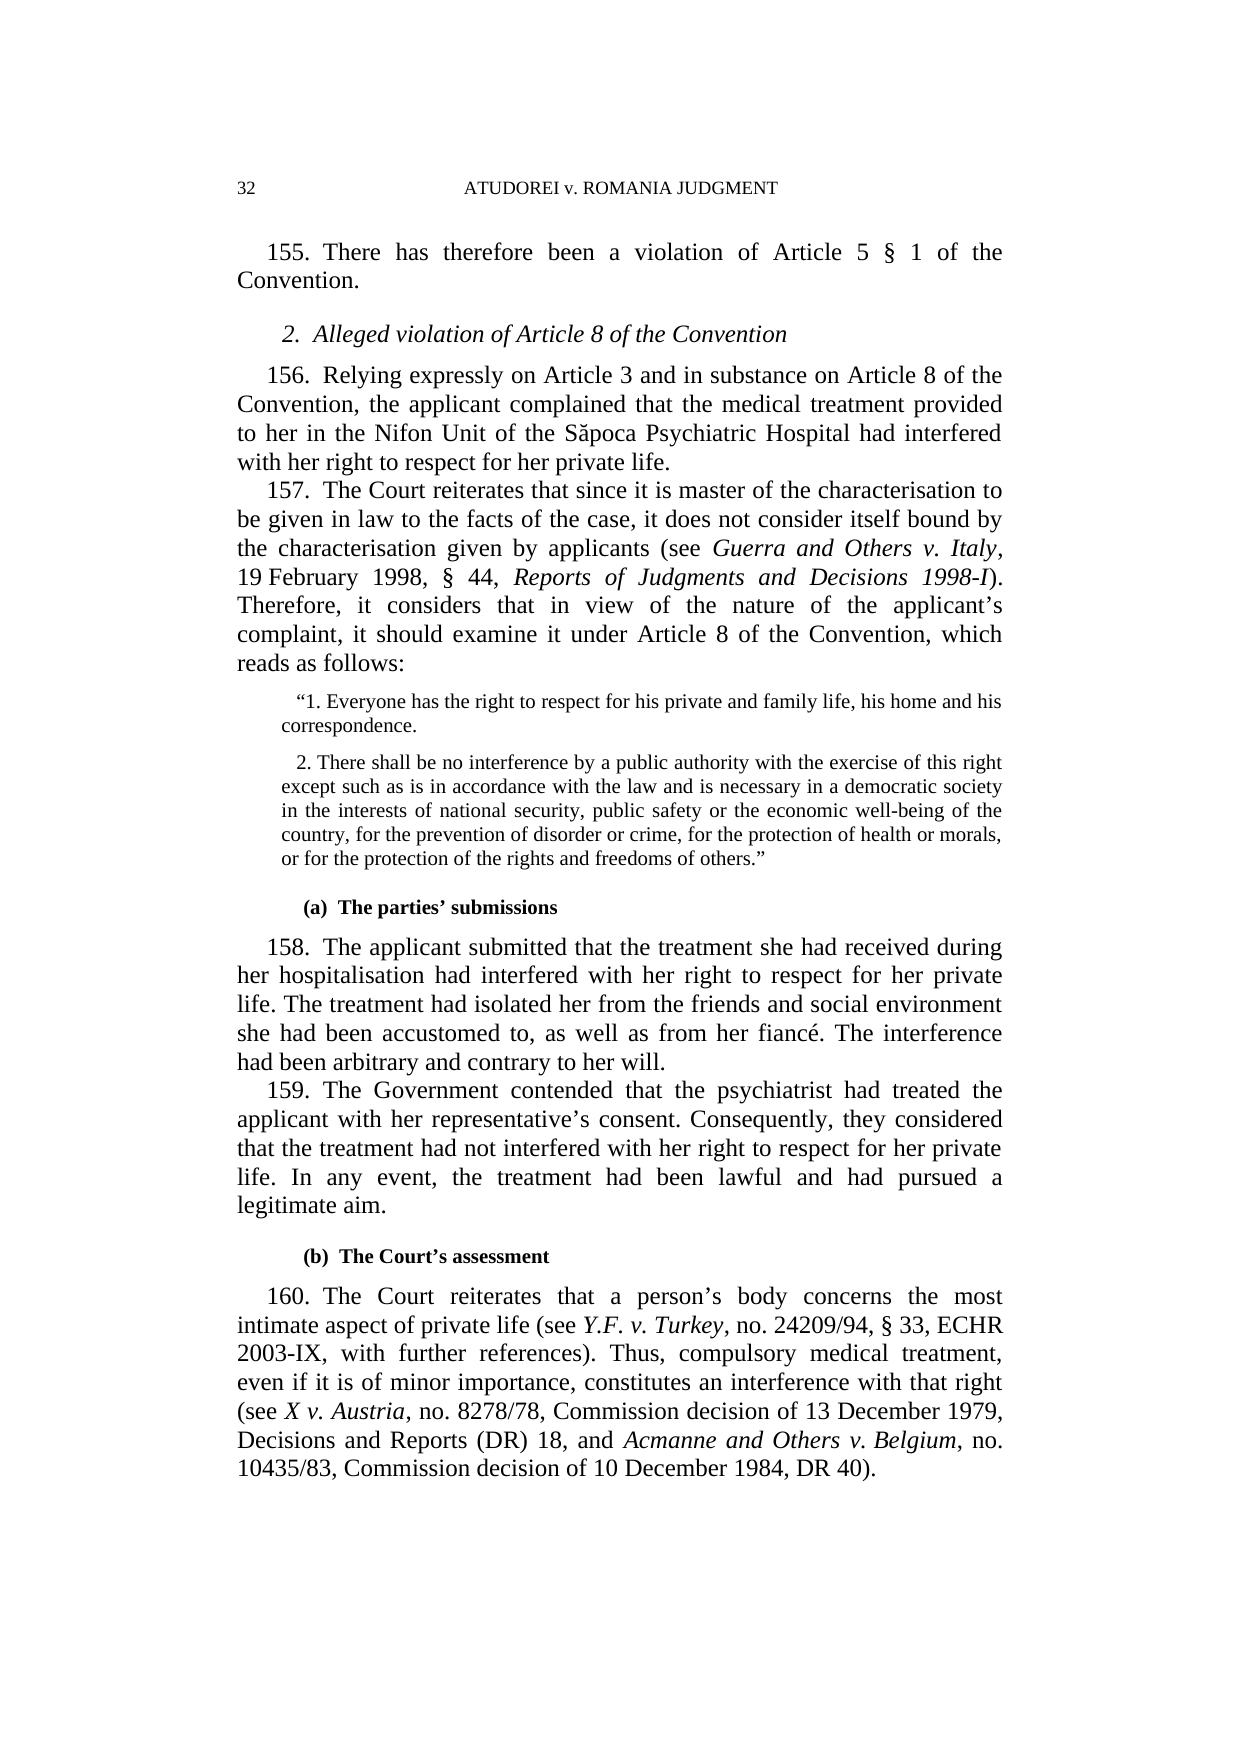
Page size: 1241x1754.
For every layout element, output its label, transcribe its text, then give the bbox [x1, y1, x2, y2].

text 2. There shall be no interference by a public authority with the exercise of this right except such as is in accordance with the law and is necessary in a democratic society in the interests of national security, public safety or the economic well-being of the country, for the prevention of disorder or crime, for the protection of health or morals, or for the protection of the rights and freedoms of others.” [281, 750, 1003, 870]
subtitle 2. Alleged violation of Article 8 of the Convention [282, 319, 1003, 348]
subtitle (a) The parties’ submissions [303, 895, 1003, 919]
subtitle (b) The Court’s assessment [303, 1244, 1003, 1268]
text 155. There has therefore been a violation of Article 5 § 1 of the Convention. [237, 237, 1003, 294]
text “1. Everyone has the right to respect for his private and family life, his home and his correspondence. [281, 689, 1003, 737]
